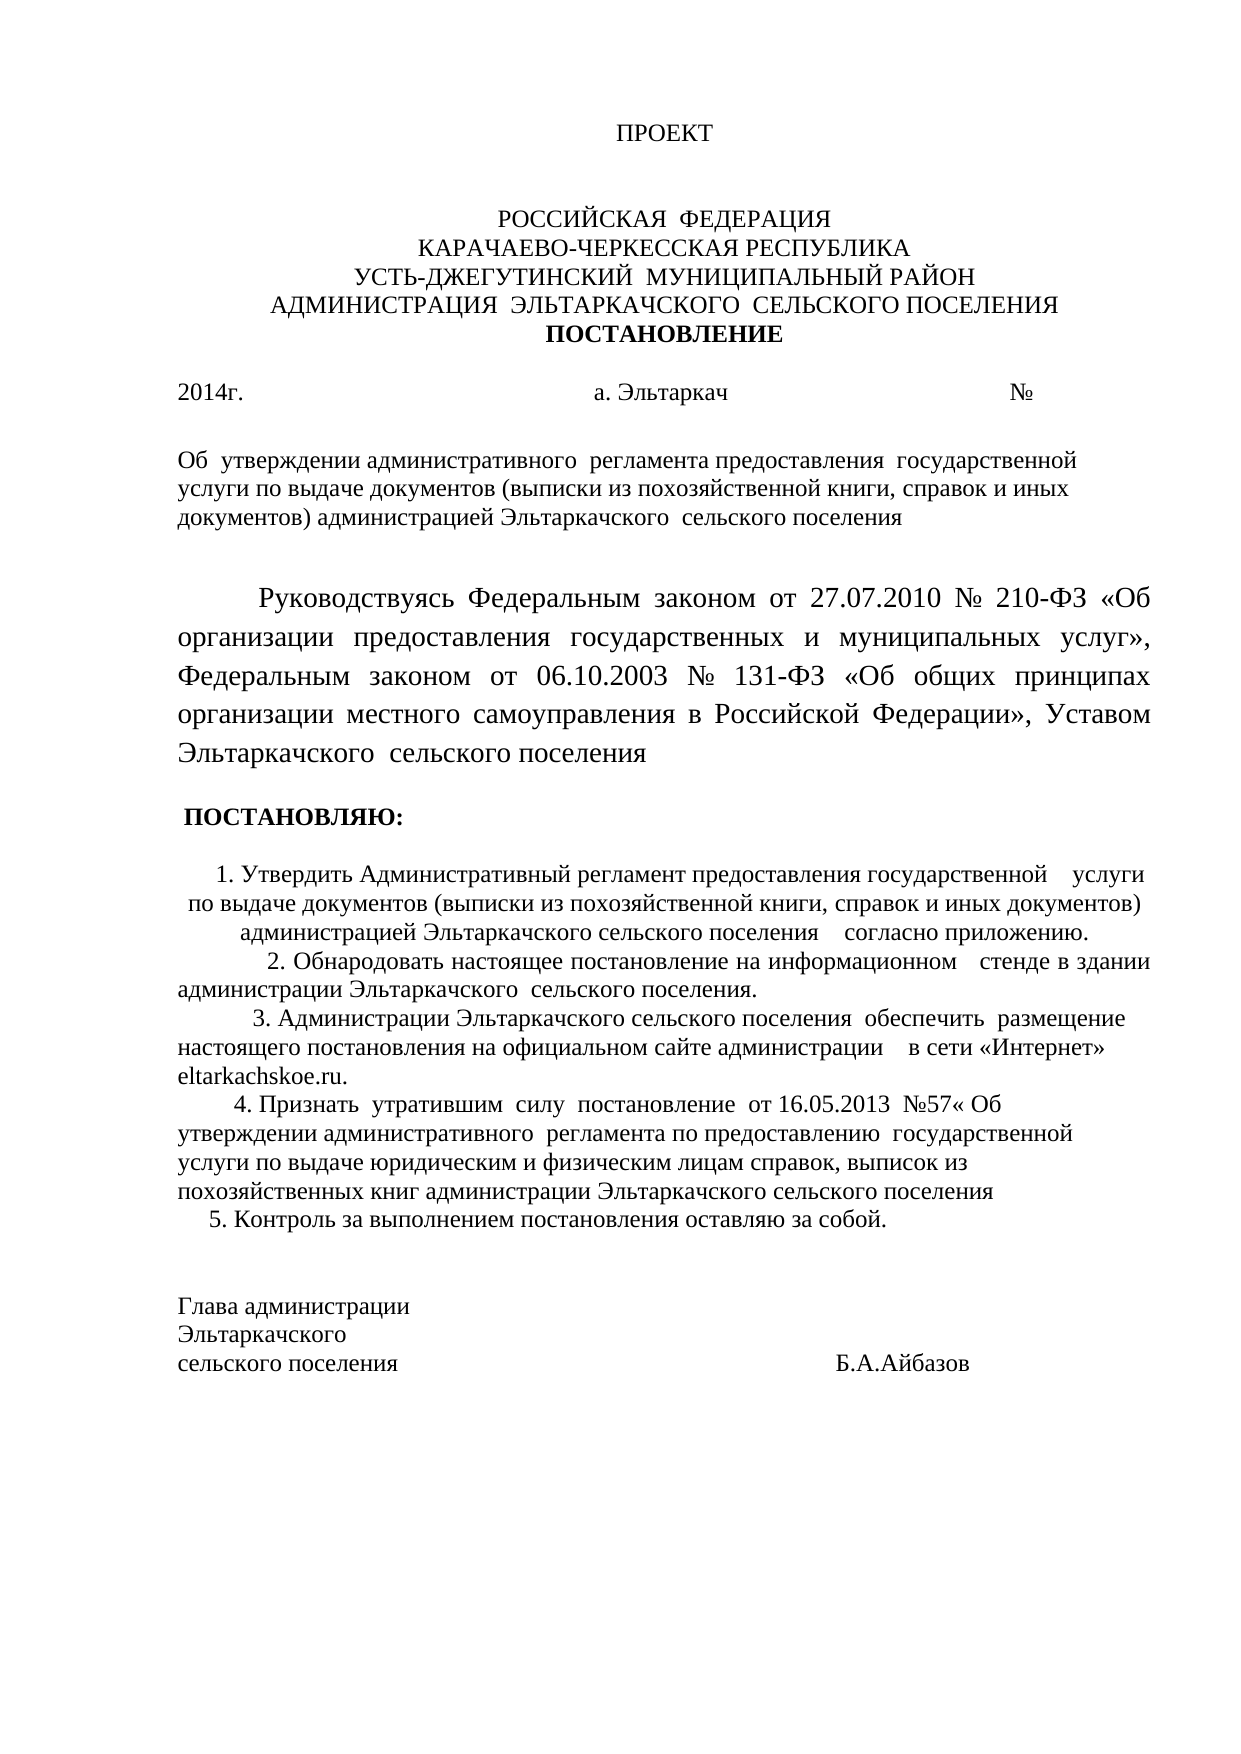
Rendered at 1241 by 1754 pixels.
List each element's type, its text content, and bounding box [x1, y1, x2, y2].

text 2014г. а. Эльтаркач № [177, 377, 1152, 406]
text УСТЬ-ДЖЕГУТИНСКИЙ МУНИЦИПАЛЬНЫЙ РАЙОН [177, 262, 1152, 291]
text Эльтаркачского [177, 1319, 1152, 1348]
text 4. Признать утратившим силу постановление от 16.05.2013 №57« Об утверждении административного регламента по предоставлению государственной услуги по выдаче юридическим и физическим лицам справок, выписок из похозяйственных книг администрации Эльтаркачского сельского поселения [177, 1089, 1152, 1204]
text 1. Утвердить Административный регламент предоставления государственной услуги по выдаче документов (выписки из похозяйственной книги, справок и иных документов) администрацией Эльтаркачского сельского поселения согласно приложению. [177, 859, 1152, 946]
text 3. Администрации Эльтаркачского сельского поселения обеспечить размещение настоящего постановления на официальном сайте администрации в сети «Интернет» eltarkachskoe.ru. [177, 1003, 1152, 1089]
text 5. Контроль за выполнением постановления оставляю за собой. [177, 1204, 1152, 1233]
text сельского поселения Б.А.Айбазов [177, 1348, 1152, 1377]
text ПОСТАНОВЛЯЮ: [177, 802, 1152, 831]
text Об утверждении административного регламента предоставления государственной услуги по выдаче документов (выписки из похозяйственной книги, справок и иных документов) администрацией Эльтаркачского сельского поселения [177, 445, 1152, 531]
text АДМИНИСТРАЦИЯ ЭЛЬТАРКАЧСКОГО СЕЛЬСКОГО ПОСЕЛЕНИЯ [177, 291, 1152, 319]
text ПРОЕКТ [177, 118, 1152, 147]
title Руководствуясь Федеральным законом от 27.07.2010 № 210-ФЗ «Об организации предоставления государственных и муниципальных услуг», Федеральным законом от 06.10.2003 № 131-ФЗ «Об общих принципах организации местного самоуправления в Российской Федерации», Уставом Эльтаркачского сельского поселения [177, 581, 1152, 768]
text 2. Обнародовать настоящее постановление на информационном стенде в здании администрации Эльтаркачского сельского поселения. [177, 946, 1152, 1003]
text РОССИЙСКАЯ ФЕДЕРАЦИЯ [177, 204, 1152, 233]
text КАРАЧАЕВО-ЧЕРКЕССКАЯ РЕСПУБЛИКА [177, 233, 1152, 262]
text ПОСТАНОВЛЕНИЕ [177, 319, 1152, 348]
text Глава администрации [177, 1291, 1152, 1319]
